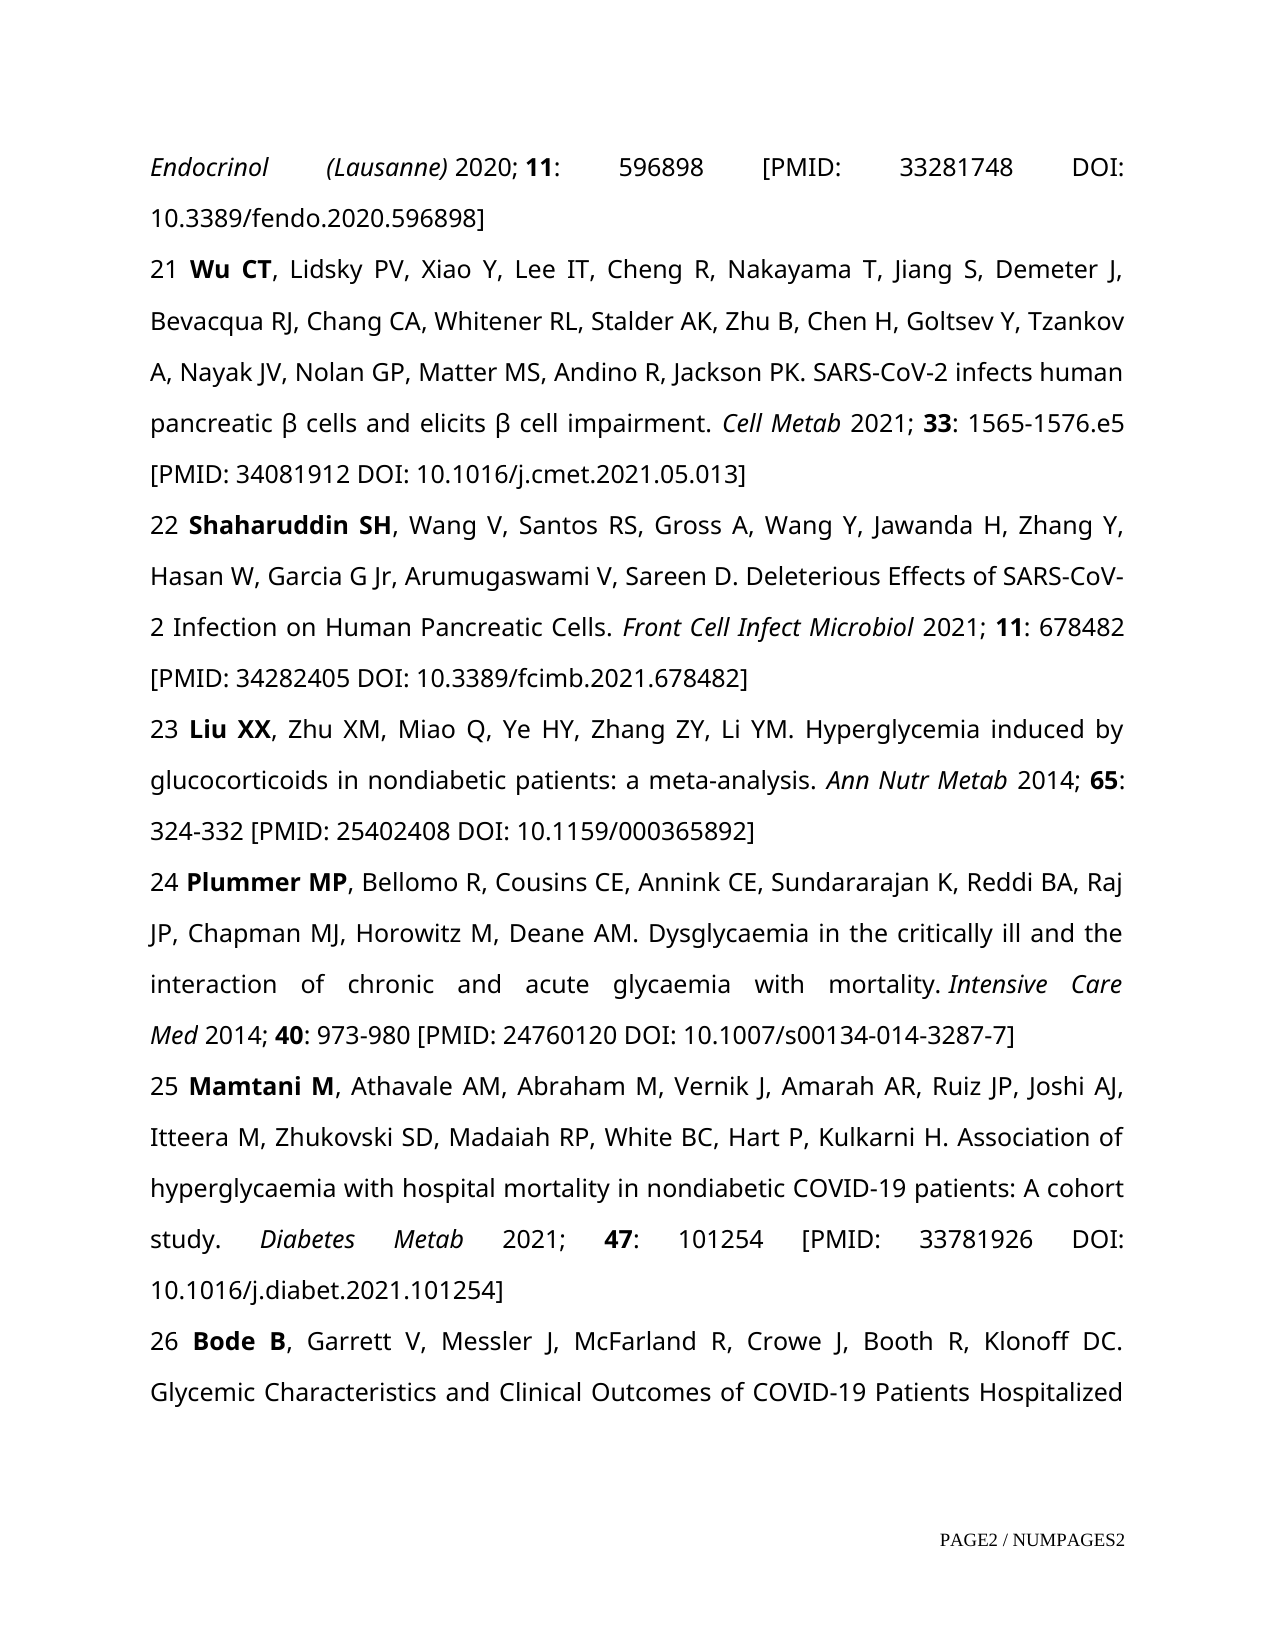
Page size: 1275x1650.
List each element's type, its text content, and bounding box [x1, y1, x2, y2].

text 25 Mamtani M, Athavale AM, Abraham M, Vernik J, Amarah AR, Ruiz JP, Joshi AJ, Itteera M, Zhukovski SD, Madaiah RP, White BC, Hart P, Kulkarni H. Association of hyperglycaemia with hospital mortality in nondiabetic COVID-19 patients: A cohort study. Diabetes Metab 2021; 47: 101254 [PMID: 33781926 DOI: 10.1016/j.diabet.2021.101254] [150, 1069, 1125, 1307]
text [150, 1324, 1125, 1409]
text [150, 150, 1125, 235]
text 22 Shaharuddin SH, Wang V, Santos RS, Gross A, Wang Y, Jawanda H, Zhang Y, Hasan W, Garcia G Jr, Arumugaswami V, Sareen D. Deleterious Effects of SARS-CoV-2 Infection on Human Pancreatic Cells. Front Cell Infect Microbiol 2021; 11: 678482 [PMID: 34282405 DOI: 10.3389/fcimb.2021.678482] [150, 507, 1125, 694]
text 24 Plummer MP, Bellomo R, Cousins CE, Annink CE, Sundararajan K, Reddi BA, Raj JP, Chapman MJ, Horowitz M, Deane AM. Dysglycaemia in the critically ill and the interaction of chronic and acute glycaemia with mortality. Intensive Care Med 2014; 40: 973-980 [PMID: 24760120 DOI: 10.1007/s00134-014-3287-7] [150, 950, 1125, 1052]
text 23 Liu XX, Zhu XM, Miao Q, Ye HY, Zhang ZY, Li YM. Hyperglycemia induced by glucocorticoids in nondiabetic patients: a meta-analysis. Ann Nutr Metab 2014; 65: 324-332 [PMID: 25402408 DOI: 10.1159/000365892] [150, 711, 1125, 848]
text 21 Wu CT, Lidsky PV, Xiao Y, Lee IT, Cheng R, Nakayama T, Jiang S, Demeter J, Bevacqua RJ, Chang CA, Whitener RL, Stalder AK, Zhu B, Chen H, Goltsev Y, Tzankov A, Nayak JV, Nolan GP, Matter MS, Andino R, Jackson PK. SARS-CoV-2 infects human pancreatic β cells and elicits β cell impairment. Cell Metab 2021; 33: 1565-1576.e5 [PMID: 34081912 DOI: 10.1016/j.cmet.2021.05.013] [150, 252, 1125, 490]
text 24 Plummer MP, Bellomo R, Cousins CE, Annink CE, Sundararajan K, Reddi BA, Raj JP, Chapman MJ, Horowitz M, Deane AM. Dysglycaemia in the critically ill and the interaction of chronic and acute glycaemia with mortality. Intensive Care Med 2014; 40: 973-980 [PMID: 24760120 DOI: 10.1007/s00134-014-3287-7] [150, 864, 1125, 916]
